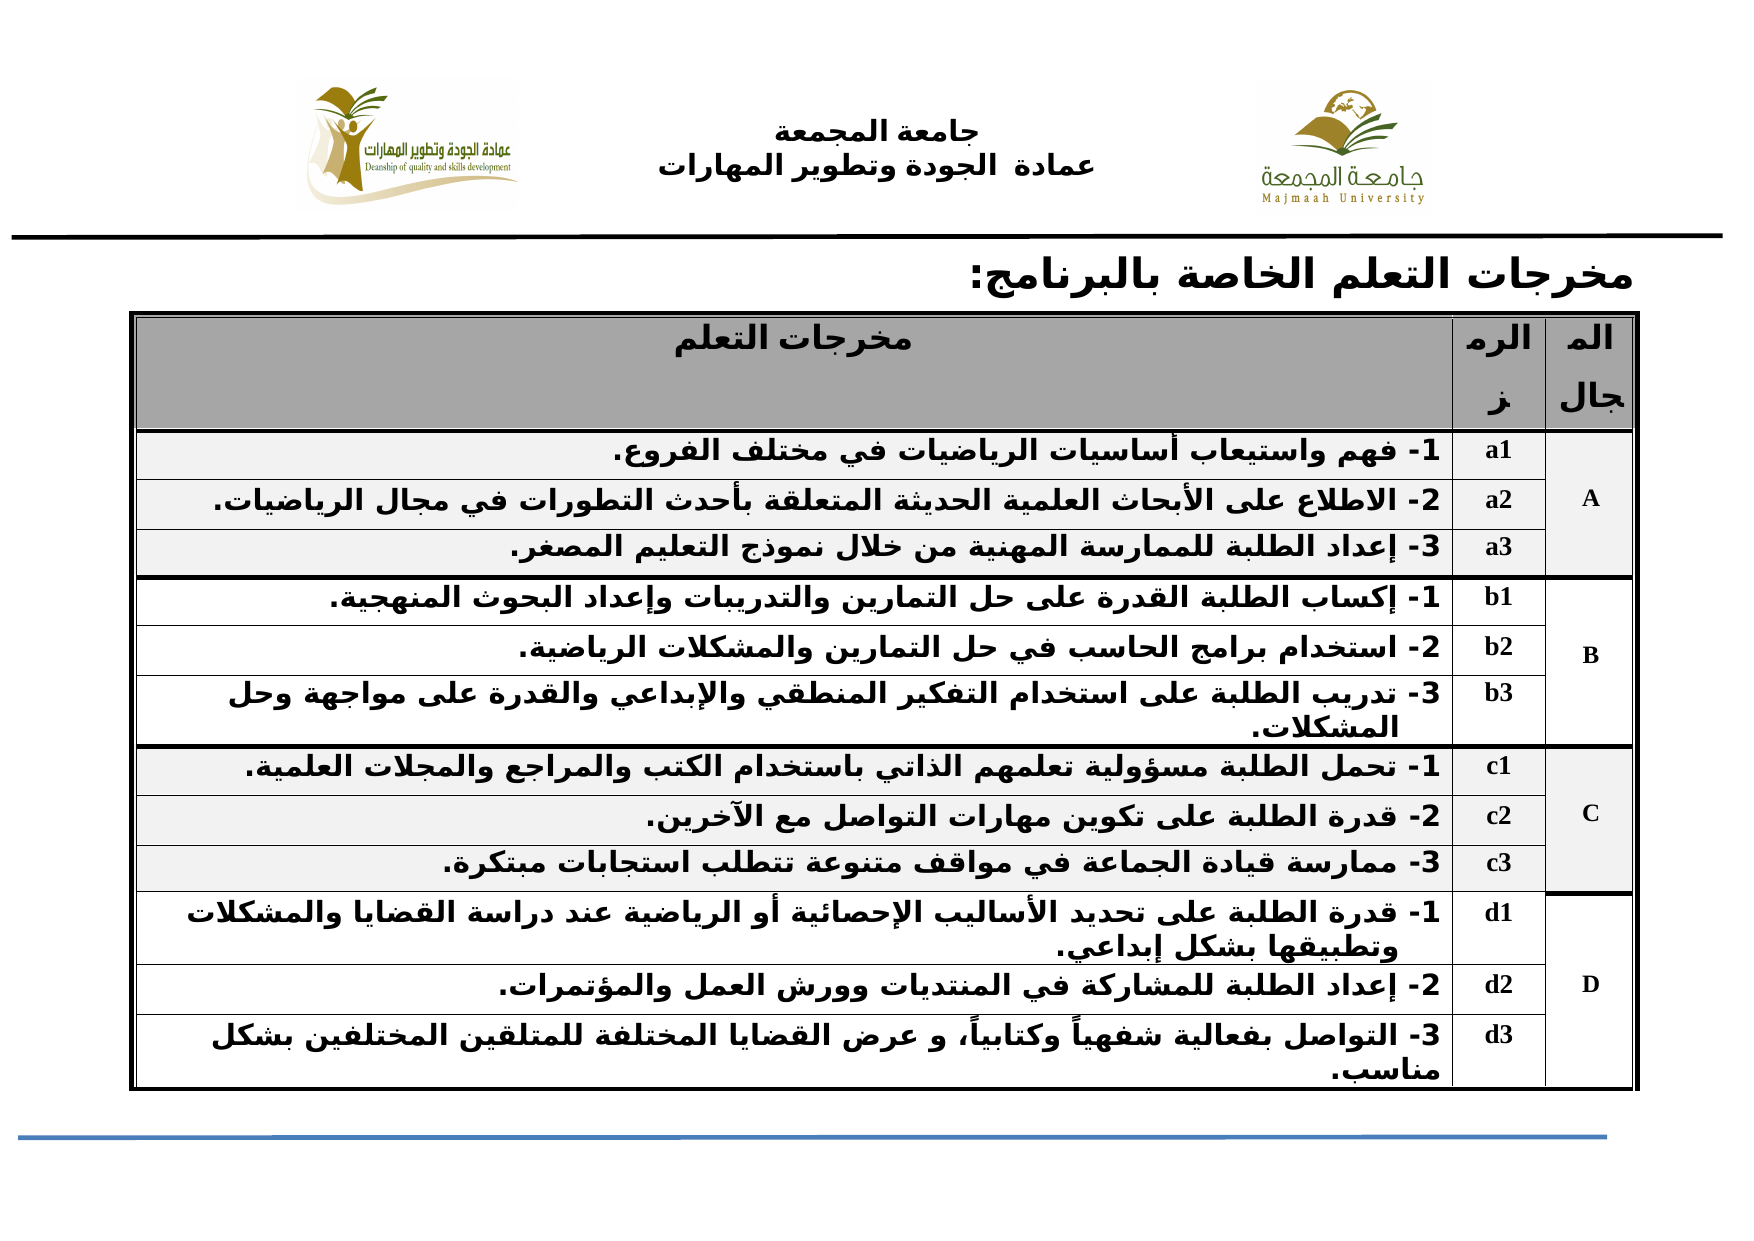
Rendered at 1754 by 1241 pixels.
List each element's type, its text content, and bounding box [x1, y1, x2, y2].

table_cell A [1546, 433, 1632, 575]
table_cell c2 [1453, 796, 1545, 844]
table_cell a1 [1453, 433, 1545, 479]
table_cell a3 [1453, 530, 1545, 575]
table_cell 2- الاطلاع على الأبحاث العلمية الحديثة المتعلقة بأحدث التطورات في مجال الرياضيات. [137, 480, 1452, 529]
table_cell 1- فهم واستيعاب أساسيات الرياضيات في مختلف الفروع. [137, 433, 1452, 479]
table_cell 3- ممارسة قيادة الجماعة في مواقف متنوعة تتطلب استجابات مبتكرة. [137, 846, 1452, 891]
table_cell D [1546, 896, 1632, 1086]
table_cell a2 [1453, 480, 1545, 529]
table_cell b1 [1453, 580, 1545, 625]
table_cell 1- قدرة الطلبة على تحديد الأساليب الإحصائية أو الرياضية عند دراسة القضايا والمشكلات وتطبيقها بشكل إبداعي. [137, 892, 1452, 964]
table_cell d3 [1453, 1015, 1545, 1086]
table_cell c1 [1453, 749, 1545, 794]
table_cell 2- قدرة الطلبة على تكوين مهارات التواصل مع الآخرين. [137, 796, 1452, 844]
table_header الرمز [1453, 318, 1545, 428]
table_cell c3 [1453, 846, 1545, 891]
table_cell B [1546, 580, 1632, 744]
table_header المجال [1546, 318, 1632, 428]
table_cell 3- التواصل بفعالية شفهياً وكتابياً، و عرض القضايا المختلفة للمتلقين المختلفين بشكل مناسب. [137, 1015, 1452, 1086]
table_cell 3- إعداد الطلبة للممارسة المهنية من خلال نموذج التعليم المصغر. [137, 530, 1452, 575]
table_cell 1- إكساب الطلبة القدرة على حل التمارين والتدريبات وإعداد البحوث المنهجية. [137, 580, 1452, 625]
picture [1253, 80, 1430, 216]
table_cell d2 [1453, 965, 1545, 1014]
table_cell d1 [1453, 892, 1545, 964]
table_cell b2 [1453, 626, 1545, 675]
table_cell 2- إعداد الطلبة للمشاركة في المنتديات وورش العمل والمؤتمرات. [137, 965, 1452, 1014]
table_cell 1- تحمل الطلبة مسؤولية تعلمهم الذاتي باستخدام الكتب والمراجع والمجلات العلمية. [137, 749, 1452, 794]
table_cell C [1546, 749, 1632, 891]
text مخرجات التعلم الخاصة بالبرنامج: [118, 249, 1636, 298]
table_cell 3- تدريب الطلبة على استخدام التفكير المنطقي والإبداعي والقدرة على مواجهة وحل المشكلات. [137, 676, 1452, 744]
table_cell b3 [1453, 676, 1545, 744]
table_cell 2- استخدام برامج الحاسب في حل التمارين والمشكلات الرياضية. [137, 626, 1452, 675]
table_header مخرجات التعلم [137, 318, 1452, 428]
